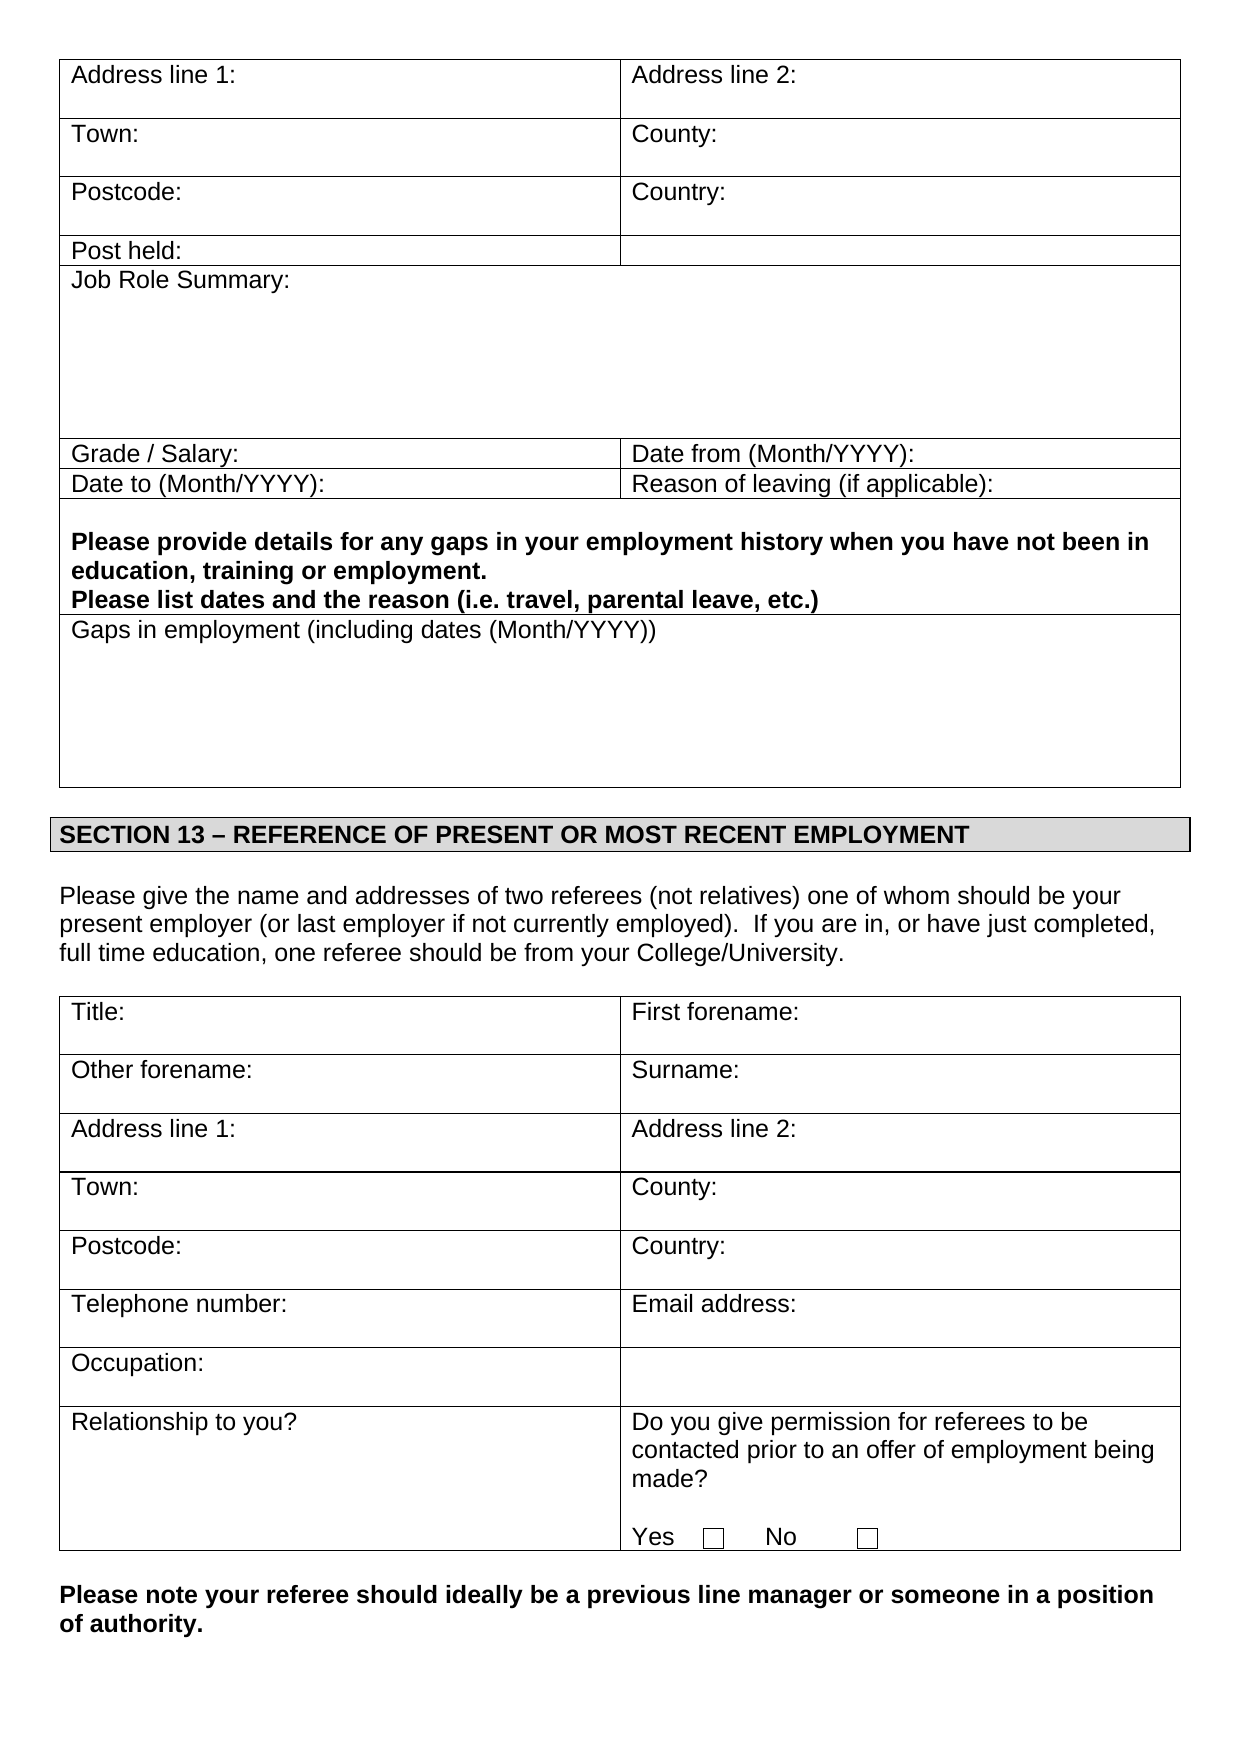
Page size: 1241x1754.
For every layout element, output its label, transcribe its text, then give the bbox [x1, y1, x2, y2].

table_cell Job Role Summary: [60, 266, 1180, 438]
table_cell County: [621, 1173, 1180, 1230]
table_header Title: [60, 997, 620, 1054]
table_cell Date from (Month/YYYY): [621, 439, 1180, 468]
table_cell Postcode: [60, 1231, 620, 1288]
table_cell Town: [60, 1173, 620, 1230]
table_cell Town: [60, 119, 620, 176]
table_cell Other forename: [60, 1055, 620, 1113]
table_cell Post held: [60, 236, 620, 264]
text Please give the name and addresses of two referees (not relatives) one of whom should be your present employer (or last employer if not currently employed). If you are in, or have just completed, full time education, one referee should be from your College/University. [59, 881, 1181, 967]
table_cell Telephone number: [60, 1290, 620, 1347]
table_cell County: [621, 119, 1180, 176]
text Please note your referee should ideally be a previous line manager or someone in a position of authority. [59, 1580, 1181, 1638]
table_cell Country: [621, 177, 1180, 235]
table_cell Postcode: [60, 177, 620, 235]
table_cell Reason of leaving (if applicable): [621, 469, 1180, 498]
table_cell [621, 236, 1180, 264]
table_cell Address line 1: [60, 1114, 620, 1171]
table_cell [621, 1348, 1180, 1406]
table_cell Address line 2: [621, 60, 1180, 118]
table_cell Email address: [621, 1290, 1180, 1347]
table_cell Relationship to you? [60, 1407, 620, 1550]
table_cell Please provide details for any gaps in your employment history when you have not been in education, training or employment. Please list dates and the reason (i.e. travel, parental leave, etc.) [60, 499, 1180, 614]
table_cell Grade / Salary: [60, 439, 620, 468]
table_cell Country: [621, 1231, 1180, 1288]
table_cell Surname: [621, 1055, 1180, 1113]
table_cell Date to (Month/YYYY): [60, 469, 620, 498]
table_cell Do you give permission for referees to be contacted prior to an offer of employment being made? Yes No [621, 1407, 1180, 1550]
table_cell Address line 2: [621, 1114, 1180, 1171]
table_cell Occupation: [60, 1348, 620, 1406]
table_header First forename: [621, 997, 1180, 1054]
table_cell Address line 1: [60, 60, 620, 118]
table_cell Gaps in employment (including dates (Month/YYYY)) [60, 615, 1180, 787]
text SECTION 13 – REFERENCE OF PRESENT OR MOST RECENT EMPLOYMENT [51, 818, 1189, 851]
